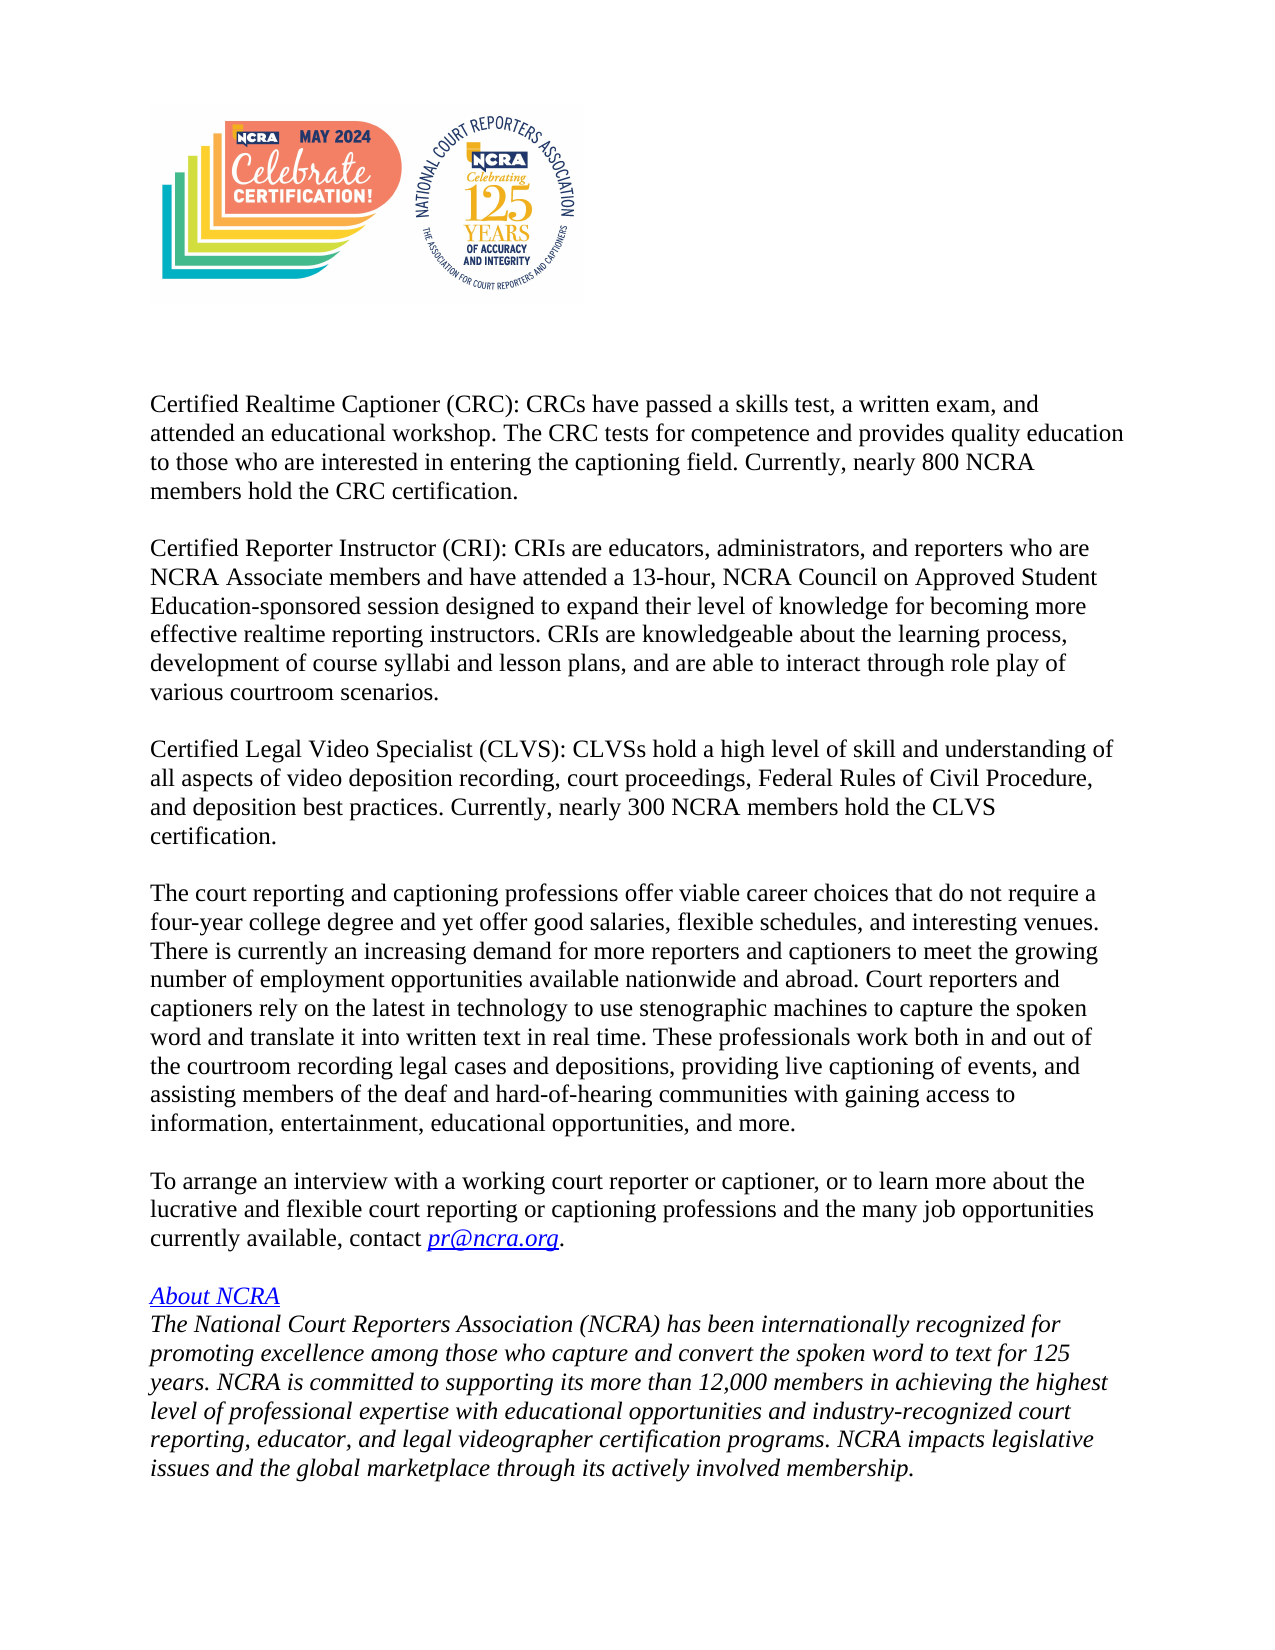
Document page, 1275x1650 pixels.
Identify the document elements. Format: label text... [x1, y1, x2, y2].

text Certified Realtime Captioner (CRC): CRCs have passed a skills test, a written exam, and attended an educational workshop. The CRC tests for competence and provides quality education to those who are interested in entering the captioning field. Currently, nearly 800 NCRA members hold the CRC certification. [150, 389, 1125, 504]
text The National Court Reporters Association (NCRA) has been internationally recognized for promoting excellence among those who capture and convert the spoken word to text for 125 years. NCRA is committed to supporting its more than 12,000 members in achieving the highest level of professional expertise with educational opportunities and industry-recognized court reporting, educator, and legal videographer certification programs. NCRA impacts legislative issues and the global marketplace through its actively involved membership. [150, 1309, 1125, 1482]
text Certified Reporter Instructor (CRI): CRIs are educators, administrators, and reporters who are NCRA Associate members and have attended a 13-hour, NCRA Council on Approved Student Education-sponsored session designed to expand their level of knowledge for becoming more effective realtime reporting instructors. CRIs are knowledgeable about the learning process, development of course syllabi and lesson plans, and are able to interact through role play of various courtroom scenarios. [150, 533, 1125, 706]
text Certified Legal Video Specialist (CLVS): CLVSs hold a high level of skill and understanding of all aspects of video deposition recording, court proceedings, Federal Rules of Civil Procedure, and deposition best practices. Currently, nearly 300 NCRA members hold the CLVS certification. [150, 734, 1125, 849]
text The court reporting and captioning professions offer viable career choices that do not require a four-year college degree and yet offer good salaries, flexible schedules, and interesting venues. There is currently an increasing demand for more reporters and captioners to meet the growing number of employment opportunities available nationwide and abroad. Court reporters and captioners rely on the latest in technology to use stenographic machines to capture the spoken word and translate it into written text in real time. These professionals work both in and out of the courtroom recording legal cases and depositions, providing live captioning of events, and assisting members of the deaf and hard-of-hearing communities with gaining access to information, entertainment, educational opportunities, and more. [150, 878, 1125, 1137]
text To arrange an interview with a working court reporter or captioner, or to learn more about the lucrative and flexible court reporting or captioning professions and the many job opportunities currently available, contact pr@ncra.org. [150, 1166, 1125, 1252]
text About NCRA [150, 1281, 1125, 1309]
picture [150, 104, 585, 303]
